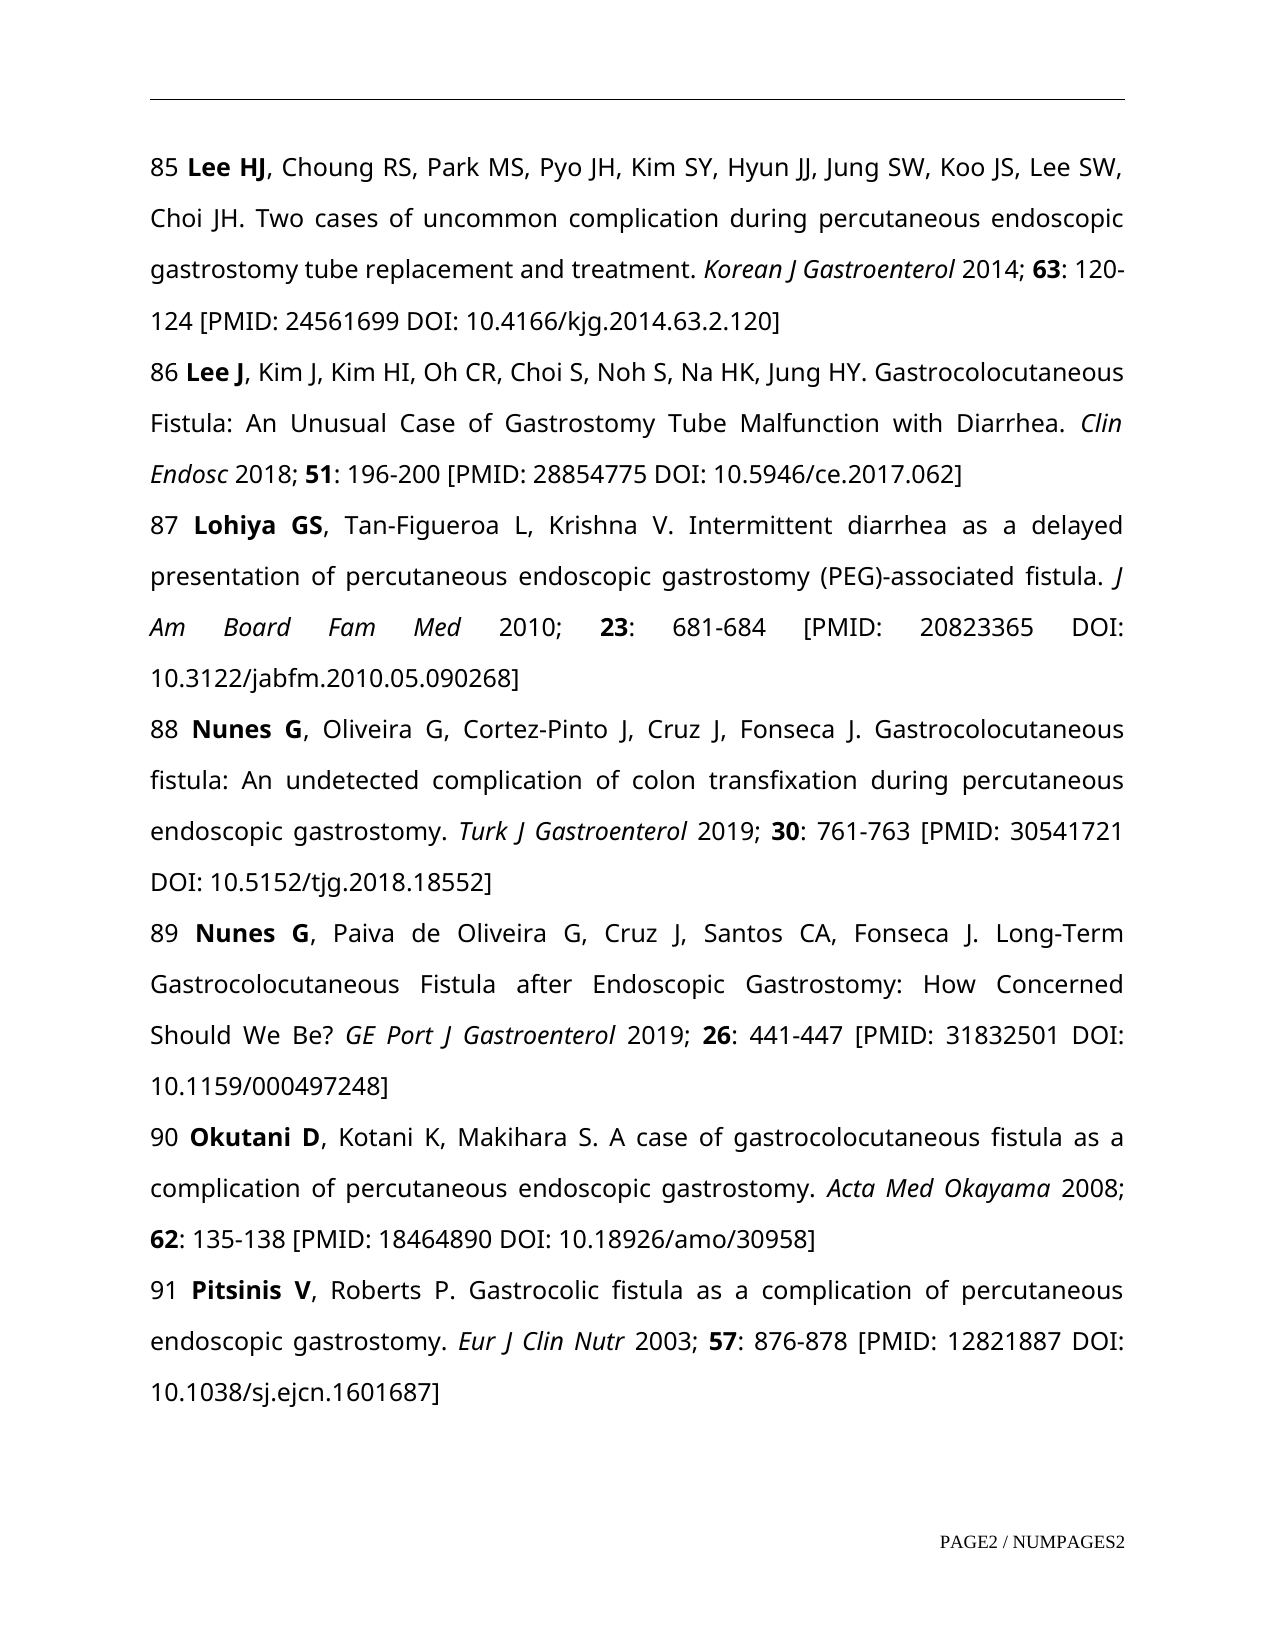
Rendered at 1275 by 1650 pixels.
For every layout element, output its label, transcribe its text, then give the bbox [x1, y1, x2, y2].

text 91 Pitsinis V, Roberts P. Gastrocolic fistula as a complication of percutaneous endoscopic gastrostomy. Eur J Clin Nutr 2003; 57: 876-878 [PMID: 12821887 DOI: 10.1038/sj.ejcn.1601687] [150, 1273, 1125, 1409]
text 85 Lee HJ, Choung RS, Park MS, Pyo JH, Kim SY, Hyun JJ, Jung SW, Koo JS, Lee SW, Choi JH. Two cases of uncommon complication during percutaneous endoscopic gastrostomy tube replacement and treatment. Korean J Gastroenterol 2014; 63: 120-124 [PMID: 24561699 DOI: 10.4166/kjg.2014.63.2.120] [150, 150, 1125, 337]
text 89 Nunes G, Paiva de Oliveira G, Cruz J, Santos CA, Fonseca J. Long-Term Gastrocolocutaneous Fistula after Endoscopic Gastrostomy: How Concerned Should We Be? GE Port J Gastroenterol 2019; 26: 441-447 [PMID: 31832501 DOI: 10.1159/000497248] [150, 916, 1125, 1103]
text 90 Okutani D, Kotani K, Makihara S. A case of gastrocolocutaneous fistula as a complication of percutaneous endoscopic gastrostomy. Acta Med Okayama 2008; 62: 135-138 [PMID: 18464890 DOI: 10.18926/amo/30958] [150, 1120, 1125, 1256]
text 88 Nunes G, Oliveira G, Cortez-Pinto J, Cruz J, Fonseca J. Gastrocolocutaneous fistula: An undetected complication of colon transfixation during percutaneous endoscopic gastrostomy. Turk J Gastroenterol 2019; 30: 761-763 [PMID: 30541721 DOI: 10.5152/tjg.2018.18552] [150, 711, 1125, 899]
text 87 Lohiya GS, Tan-Figueroa L, Krishna V. Intermittent diarrhea as a delayed presentation of percutaneous endoscopic gastrostomy (PEG)-associated fistula. J Am Board Fam Med 2010; 23: 681-684 [PMID: 20823365 DOI: 10.3122/jabfm.2010.05.090268] [150, 507, 1125, 694]
text 86 Lee J, Kim J, Kim HI, Oh CR, Choi S, Noh S, Na HK, Jung HY. Gastrocolocutaneous Fistula: An Unusual Case of Gastrostomy Tube Malfunction with Diarrhea. Clin Endosc 2018; 51: 196-200 [PMID: 28854775 DOI: 10.5946/ce.2017.062] [150, 354, 1125, 490]
